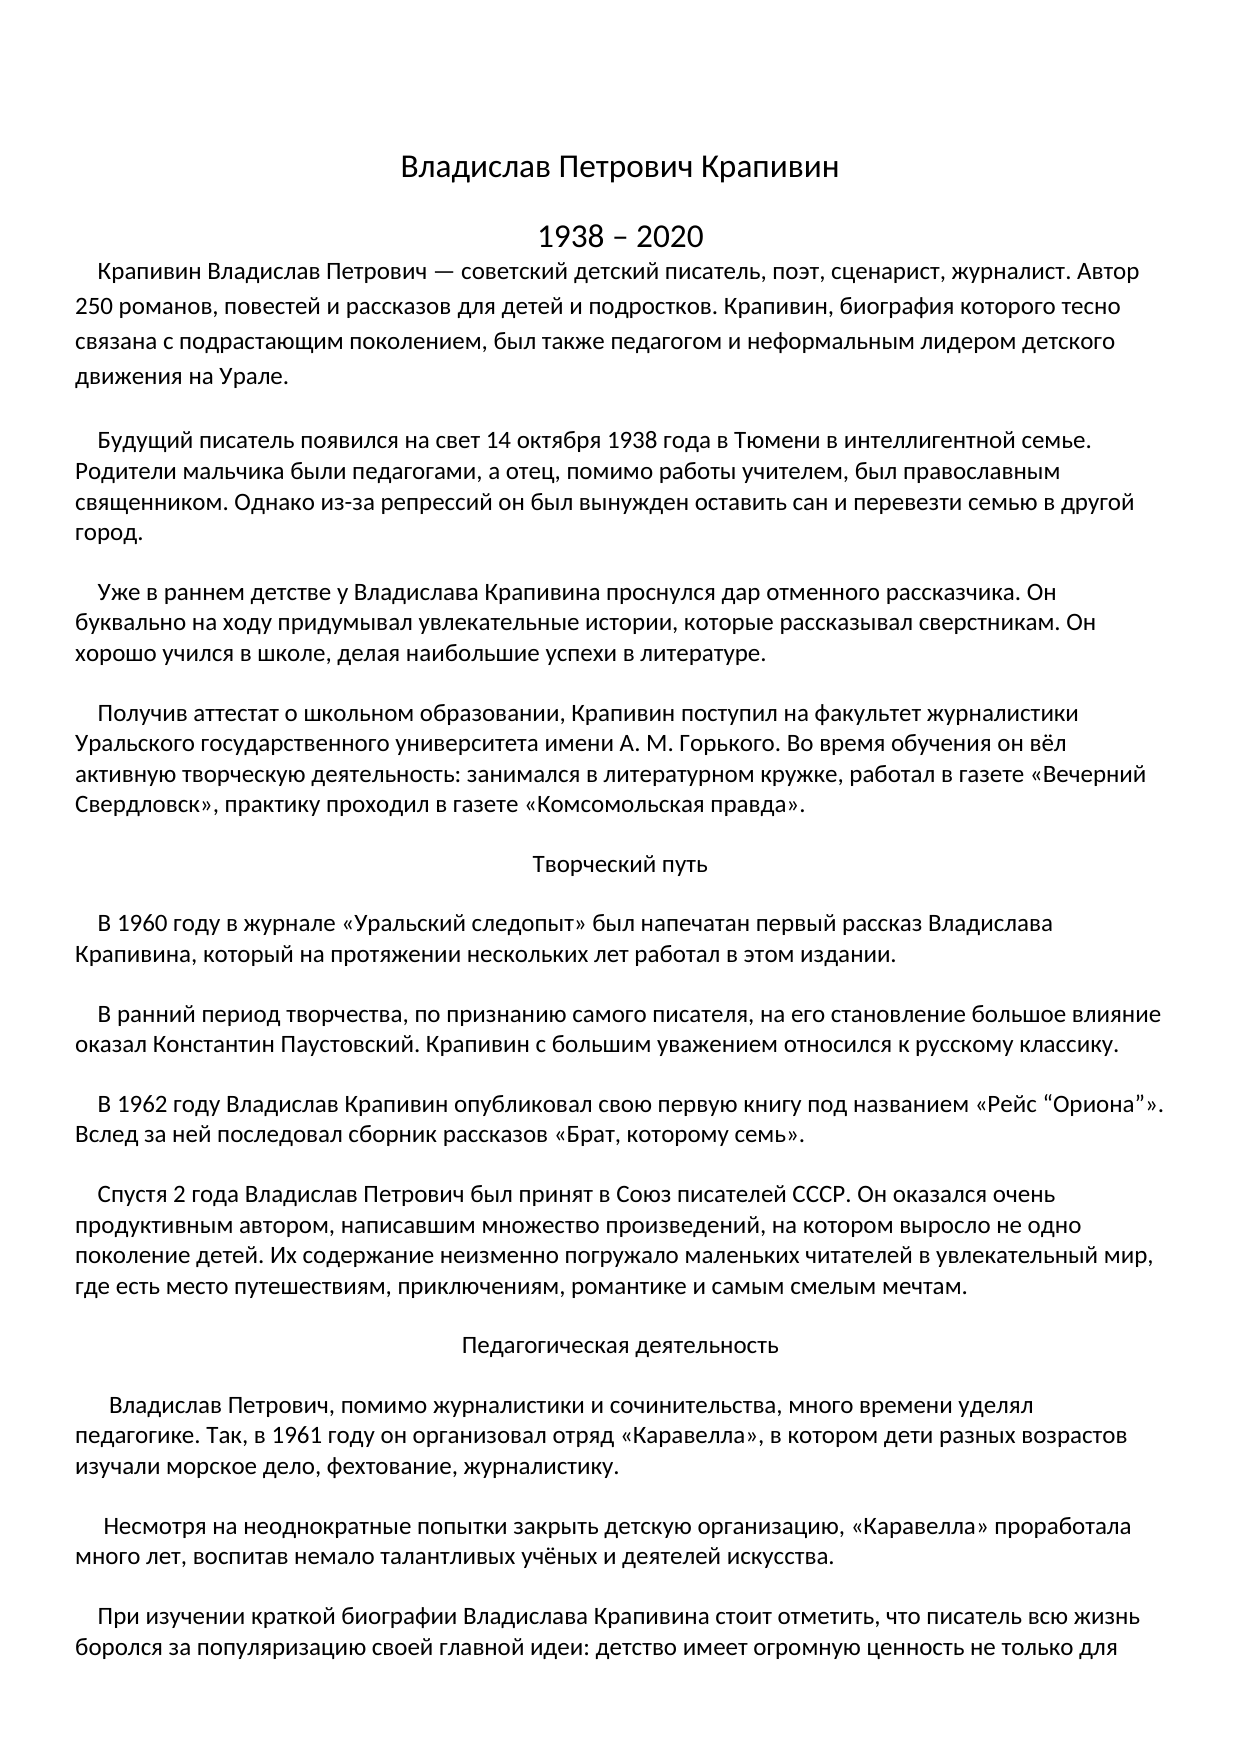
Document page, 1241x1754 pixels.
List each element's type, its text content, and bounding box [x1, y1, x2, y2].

text В 1962 году Владислав Крапивин опубликовал свою первую книгу под названием «Рейс “Ориона”». Вслед за ней последовал сборник рассказов «Брат, которому семь». [75, 1088, 1165, 1149]
text В 1960 году в журнале «Уральский следопыт» был напечатан первый рассказ Владислава Крапивина, который на протяжении нескольких лет работал в этом издании. [75, 908, 1165, 969]
text Владислав Петрович Крапивин [75, 145, 1165, 186]
text Крапивин Владислав Петрович — советский детский писатель, поэт, сценарист, журналист. Автор 250 романов, повестей и рассказов для детей и подростков. Крапивин, биография которого тесно связана с подрастающим поколением, был также педагогом и неформальным лидером детского движения на Урале. [75, 256, 1165, 391]
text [75, 1600, 1165, 1661]
text Будущий писатель появился на свет 14 октября 1938 года в Тюмени в интеллигентной семье. Родители мальчика были педагогами, а отец, помимо работы учителем, был православным священником. Однако из-за репрессий он был вынужден оставить сан и перевезти семью в другой город. [75, 425, 1165, 547]
text 1938 – 2020 [75, 215, 1165, 256]
text Творческий путь [75, 848, 1165, 878]
text Педагогическая деятельность [75, 1329, 1165, 1360]
text Спустя 2 года Владислав Петрович был принят в Союз писателей СССР. Он оказался очень продуктивным автором, написавшим множество произведений, на котором выросло не одно поколение детей. Их содержание неизменно погружало маленьких читателей в увлекательный мир, где есть место путешествиям, приключениям, романтике и самым смелым мечтам. [75, 1178, 1165, 1300]
text Несмотря на неоднократные попытки закрыть детскую организацию, «Каравелла» проработала много лет, воспитав немало талантливых учёных и деятелей искусства. [75, 1510, 1165, 1571]
text В ранний период творчества, по признанию самого писателя, на его становление большое влияние оказал Константин Паустовский. Крапивин с большим уважением относился к русскому классику. [75, 998, 1165, 1059]
text Получив аттестат о школьном образовании, Крапивин поступил на факультет журналистики Уральского государственного университета имени А. М. Горького. Во время обучения он вёл активную творческую деятельность: занимался в литературном кружке, работал в газете «Вечерний Свердловск», практику проходил в газете «Комсомольская правда». [75, 697, 1165, 819]
text Владислав Петрович, помимо журналистики и сочинительства, много времени уделял педагогике. Так, в 1961 году он организовал отряд «Каравелла», в котором дети разных возрастов изучали морское дело, фехтование, журналистику. [75, 1389, 1165, 1481]
text Уже в раннем детстве у Владислава Крапивина проснулся дар отменного рассказчика. Он буквально на ходу придумывал увлекательные истории, которые рассказывал сверстникам. Он хорошо учился в школе, делая наибольшие успехи в литературе. [75, 576, 1165, 667]
